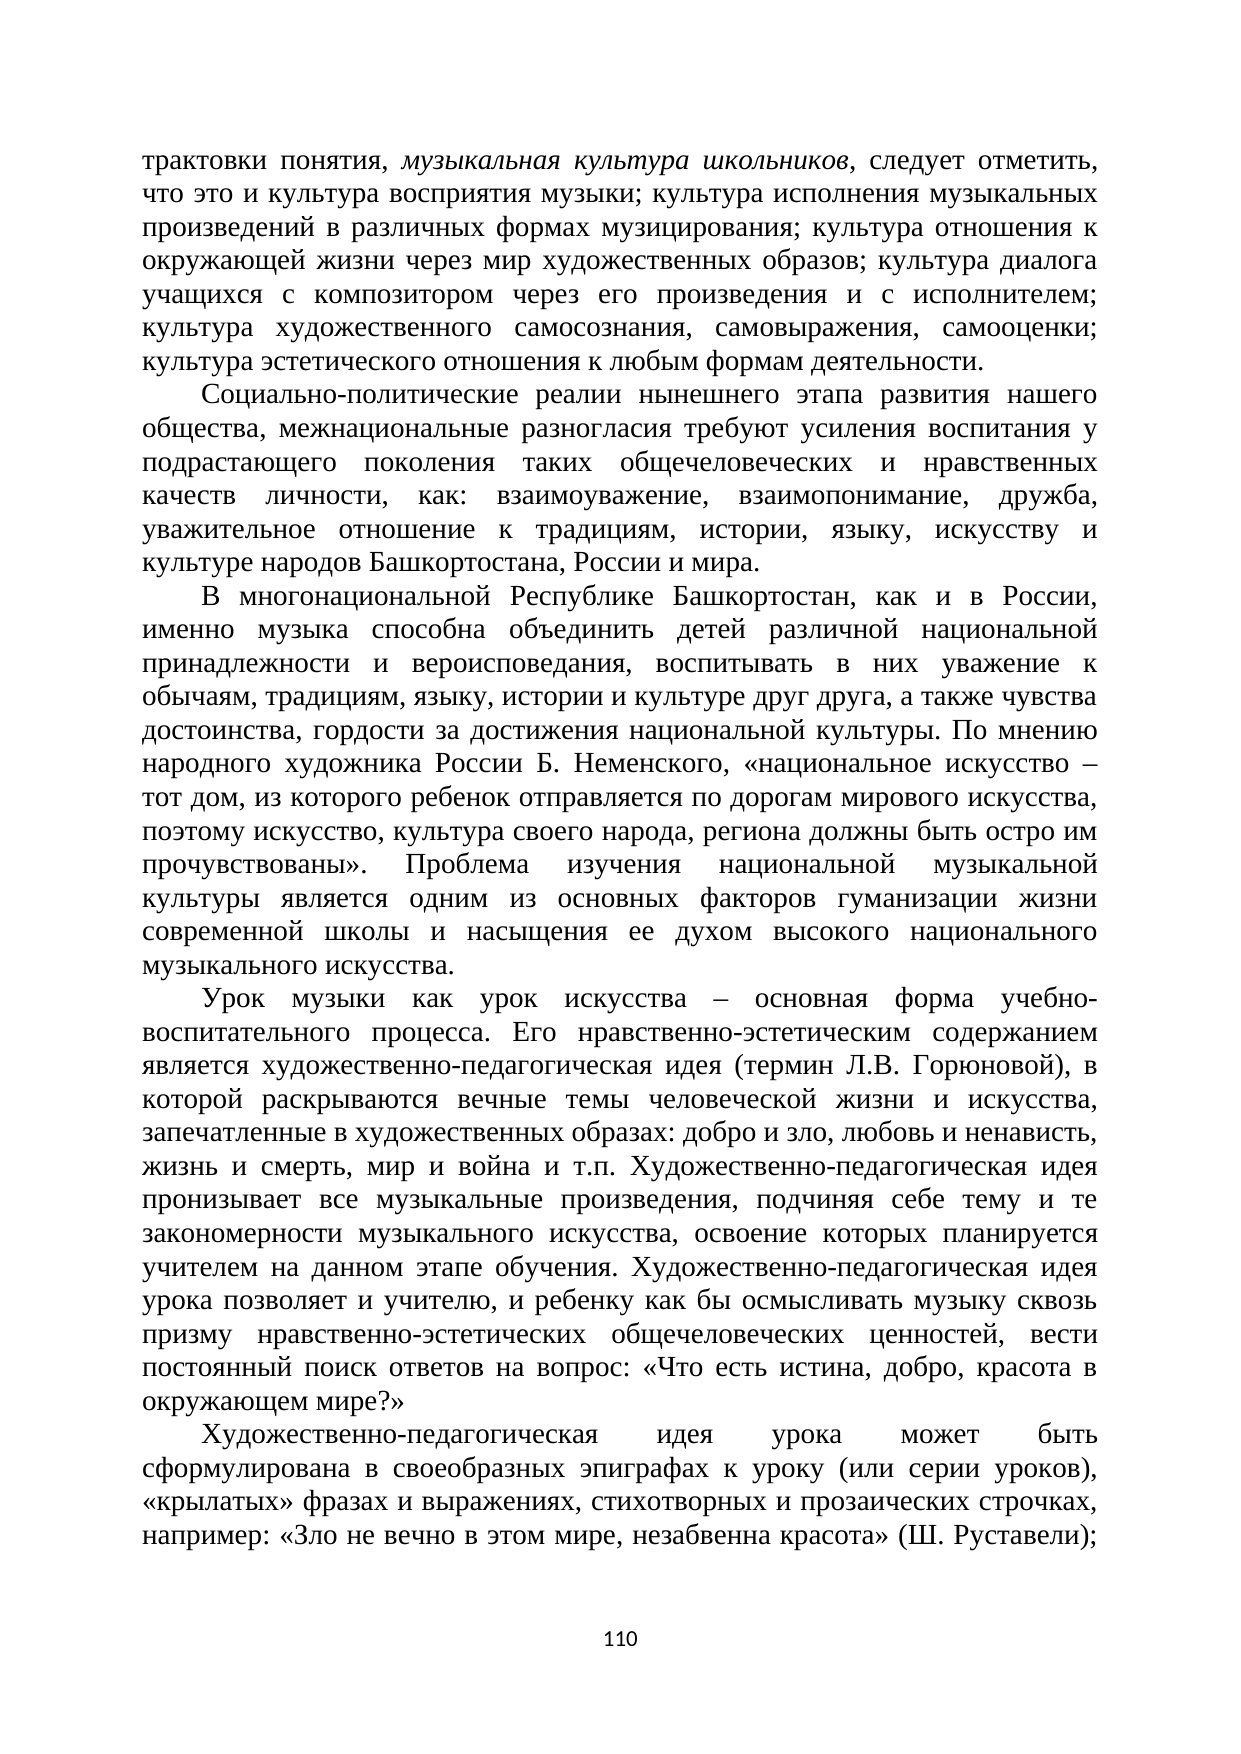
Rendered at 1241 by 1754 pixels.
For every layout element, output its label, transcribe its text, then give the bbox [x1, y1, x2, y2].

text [142, 142, 1098, 377]
text Социально-политические реалии нынешнего этапа развития нашего общества, межнациональные разногласия требуют усиления воспитания у подрастающего поколения таких общечеловеческих и нравственных качеств личности, как: взаимоуважение, взаимопонимание, дружба, уважительное отношение к традициям, истории, языку, искусству и культуре народов Башкортостана, России и мира. [142, 377, 1098, 578]
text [142, 1416, 1098, 1551]
text В многонациональной Республике Башкортостан, как и в России, именно музыка способна объединить детей различной национальной принадлежности и вероисповедания, воспитывать в них уважение к обычаям, традициям, языку, истории и культуре друг друга, а также чувства достоинства, гордости за достижения национальной культуры. По мнению народного художника России Б. Неменского, «национальное искусство – тот дом, из которого ребенок отправляется по дорогам мирового искусства, поэтому искусство, культура своего народа, региона должны быть остро им прочувствованы». Проблема изучения национальной музыкальной культуры является одним из основных факторов гуманизации жизни современной школы и насыщения ее духом высокого национального музыкального искусства. [142, 578, 1098, 980]
text Урок музыки как урок искусства – основная форма учебно-воспитательного процесса. Его нравственно-эстетическим содержанием является художественно-педагогическая идея (термин Л.В. Горюновой), в которой раскрываются вечные темы человеческой жизни и искусства, запечатленные в художественных образах: добро и зло, любовь и ненависть, жизнь и смерть, мир и война и т.п. Художественно-педагогическая идея пронизывает все музыкальные произведения, подчиняя себе тему и те закономерности музыкального искусства, освоение которых планируется учителем на данном этапе обучения. Художественно-педагогическая идея урока позволяет и учителю, и ребенку как бы осмысливать музыку сквозь призму нравственно-эстетических общечеловеческих ценностей, вести постоянный поиск ответов на вопрос: «Что есть истина, добро, красота в окружающем мире?» [142, 980, 1098, 1416]
